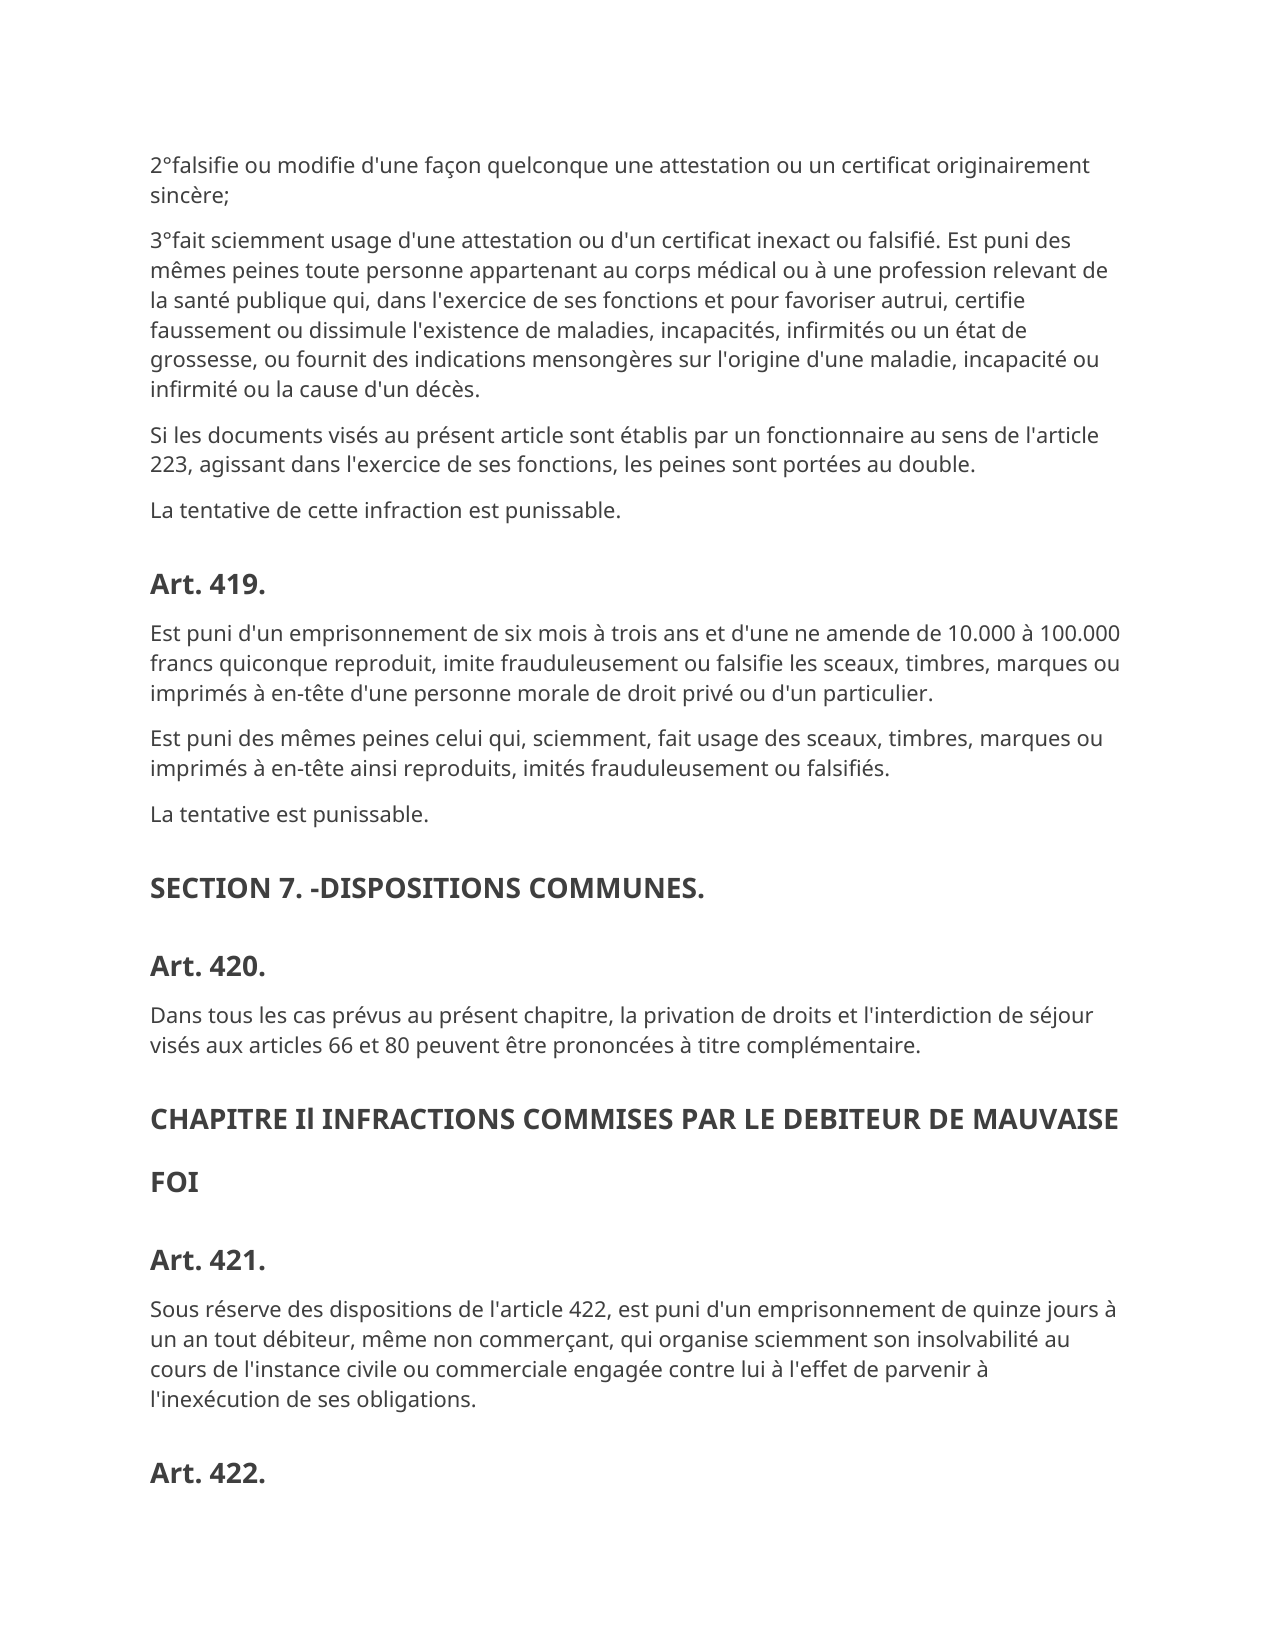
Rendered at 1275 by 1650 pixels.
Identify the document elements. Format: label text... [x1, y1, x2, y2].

text Art. 422. [150, 1429, 1125, 1491]
text Art. 421. [150, 1216, 1125, 1278]
text SECTION 7. -DISPOSITIONS COMMUNES. [150, 844, 1125, 906]
text Est puni des mêmes peines celui qui, sciemment, fait usage des sceaux, timbres, marques ou imprimés à en-tête ainsi reproduits, imités frauduleusement ou falsifiés. [150, 723, 1125, 783]
text La tentative de cette infraction est punissable. [150, 495, 1125, 524]
text Si les documents visés au présent article sont établis par un fonctionnaire au sens de l'article 223, agissant dans l'exercice de ses fonctions, les peines sont portées au double. [150, 419, 1125, 479]
text 2°falsifie ou modifie d'une façon quelconque une attestation ou un certificat originairement sincère; [150, 150, 1125, 209]
text Art. 420. [150, 922, 1125, 984]
text Est puni d'un emprisonnement de six mois à trois ans et d'une ne amende de 10.000 à 100.000 francs quiconque reproduit, imite frauduleusement ou falsifie les sceaux, timbres, marques ou imprimés à en-tête d'une personne morale de droit privé ou d'un particulier. [150, 618, 1125, 708]
text Art. 419. [150, 540, 1125, 603]
text Sous réserve des dispositions de l'article 422, est puni d'un emprisonnement de quinze jours à un an tout débiteur, même non commerçant, qui organise sciemment son insolvabilité au cours de l'instance civile ou commerciale engagée contre lui à l'effet de parvenir à l'inexécution de ses obligations. [150, 1294, 1125, 1413]
text 3°fait sciemment usage d'une attestation ou d'un certificat inexact ou falsifié. Est puni des mêmes peines toute personne appartenant au corps médical ou à une profession relevant de la santé publique qui, dans l'exercice de ses fonctions et pour favoriser autrui, certifie faussement ou dissimule l'existence de maladies, incapacités, infirmités ou un état de grossesse, ou fournit des indications mensongères sur l'origine d'une maladie, incapacité ou infirmité ou la cause d'un décès. [150, 225, 1125, 404]
text La tentative est punissable. [150, 798, 1125, 828]
text CHAPITRE Il INFRACTIONS COMMISES PAR LE DEBITEUR DE MAUVAISE FOI [150, 1075, 1125, 1200]
text Dans tous les cas prévus au présent chapitre, la privation de droits et l'interdiction de séjour visés aux articles 66 et 80 peuvent être prononcées à titre complémentaire. [150, 1000, 1125, 1060]
